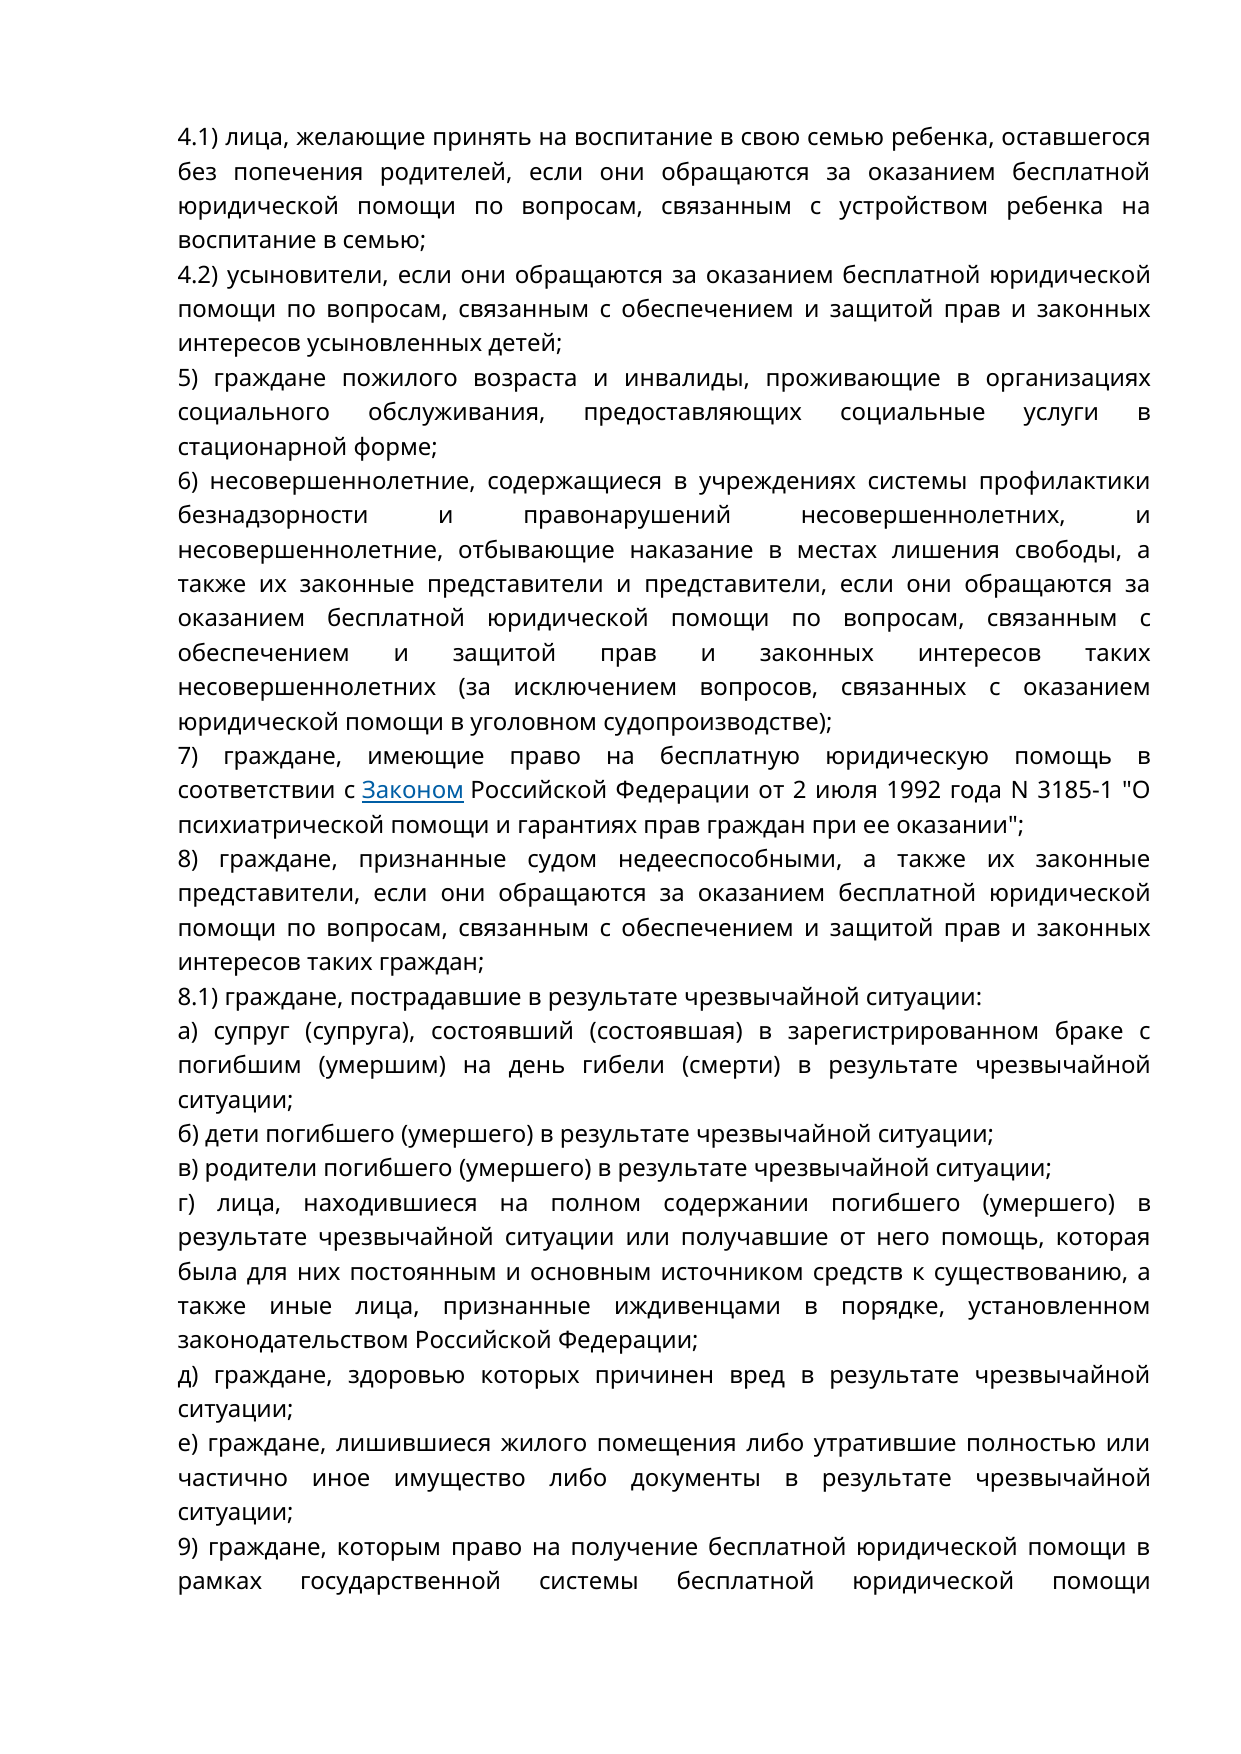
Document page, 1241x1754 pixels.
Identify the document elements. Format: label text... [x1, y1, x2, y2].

text е) граждане, лишившиеся жилого помещения либо утратившие полностью или частично иное имущество либо документы в результате чрезвычайной ситуации; [177, 1424, 1152, 1527]
text а) супруг (супруга), состоявший (состоявшая) в зарегистрированном браке с погибшим (умершим) на день гибели (смерти) в результате чрезвычайной ситуации; [177, 1012, 1152, 1115]
text 4.1) лица, желающие принять на воспитание в свою семью ребенка, оставшегося без попечения родителей, если они обращаются за оказанием бесплатной юридической помощи по вопросам, связанным с устройством ребенка на воспитание в семью; [177, 118, 1152, 256]
text 5) граждане пожилого возраста и инвалиды, проживающие в организациях социального обслуживания, предоставляющих социальные услуги в стационарной форме; [177, 359, 1152, 462]
text г) лица, находившиеся на полном содержании погибшего (умершего) в результате чрезвычайной ситуации или получавшие от него помощь, которая была для них постоянным и основным источником средств к существованию, а также иные лица, признанные иждивенцами в порядке, установленном законодательством Российской Федерации; [177, 1184, 1152, 1356]
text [177, 1527, 1152, 1596]
text 4.2) усыновители, если они обращаются за оказанием бесплатной юридической помощи по вопросам, связанным с обеспечением и защитой прав и законных интересов усыновленных детей; [177, 256, 1152, 359]
text д) граждане, здоровью которых причинен вред в результате чрезвычайной ситуации; [177, 1356, 1152, 1424]
text 7) граждане, имеющие право на бесплатную юридическую помощь в соответствии с Законом Российской Федерации от 2 июля 1992 года N 3185-1 "О психиатрической помощи и гарантиях прав граждан при ее оказании"; [177, 737, 1152, 840]
text 6) несовершеннолетние, содержащиеся в учреждениях системы профилактики безнадзорности и правонарушений несовершеннолетних, и несовершеннолетние, отбывающие наказание в местах лишения свободы, а также их законные представители и представители, если они обращаются за оказанием бесплатной юридической помощи по вопросам, связанным с обеспечением и защитой прав и законных интересов таких несовершеннолетних (за исключением вопросов, связанных с оказанием юридической помощи в уголовном судопроизводстве); [177, 462, 1152, 737]
text б) дети погибшего (умершего) в результате чрезвычайной ситуации; [177, 1115, 1152, 1149]
text 8) граждане, признанные судом недееспособными, а также их законные представители, если они обращаются за оказанием бесплатной юридической помощи по вопросам, связанным с обеспечением и защитой прав и законных интересов таких граждан; [177, 840, 1152, 977]
text в) родители погибшего (умершего) в результате чрезвычайной ситуации; [177, 1149, 1152, 1184]
text 8.1) граждане, пострадавшие в результате чрезвычайной ситуации: [177, 977, 1152, 1012]
